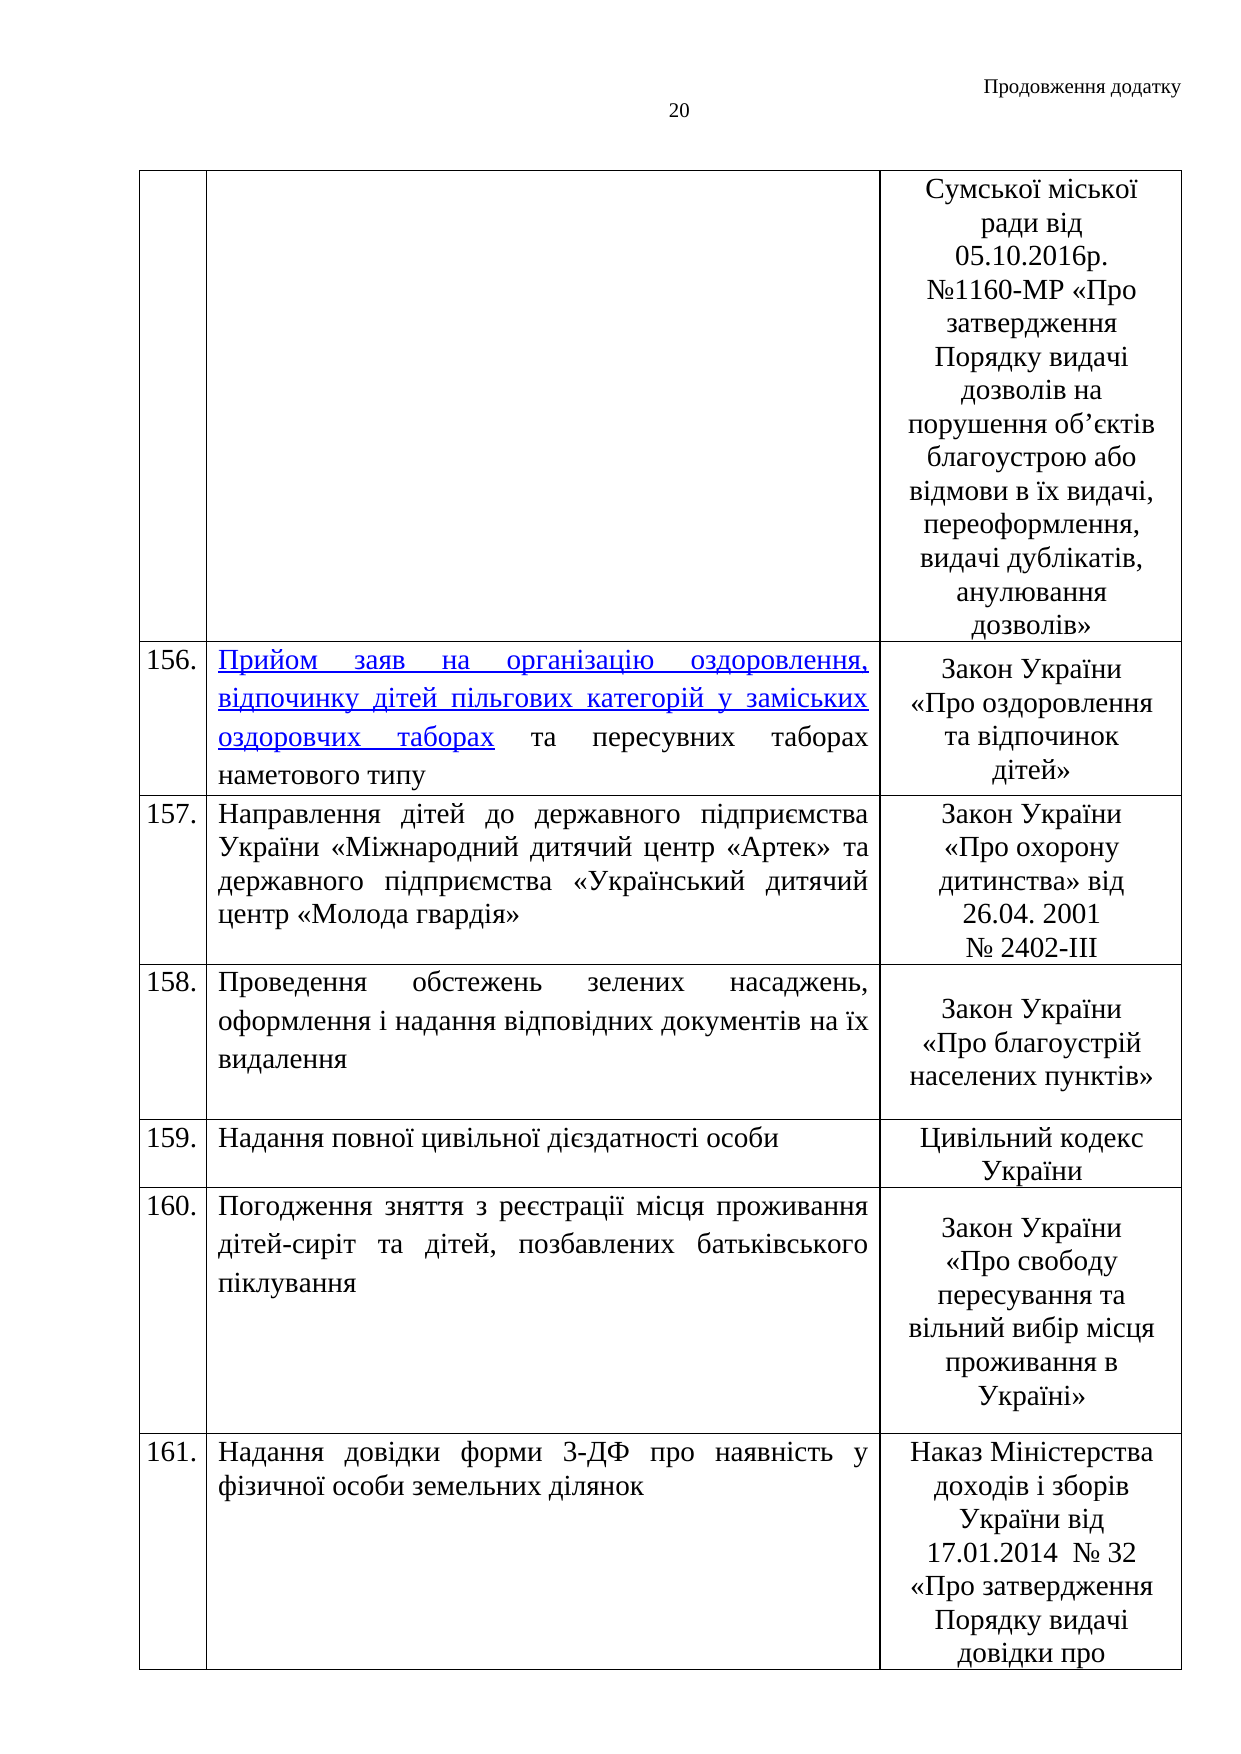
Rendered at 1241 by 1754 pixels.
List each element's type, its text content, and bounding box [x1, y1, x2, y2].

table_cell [207, 1434, 879, 1669]
table_cell [140, 642, 206, 795]
table_cell Погодження зняття з реєстрації місця проживання дітей-сиріт та дітей, позбавлених батьківського піклування [207, 1188, 879, 1433]
table_cell [140, 1434, 206, 1669]
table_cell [881, 171, 1181, 641]
table_cell Цивільний кодекс України [881, 1120, 1181, 1187]
table_cell Закон України «Про охорону дитинства» від 26.04. 2001 № 2402-III [881, 796, 1181, 963]
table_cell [207, 171, 879, 641]
table_cell [140, 796, 206, 963]
table_cell [140, 171, 206, 641]
table_cell Прийом заяв на організацію оздоровлення, відпочинку дітей пільгових категорій у заміських оздоровчих таборах та пересувних таборах наметового типу [207, 642, 879, 795]
table_cell [140, 1120, 206, 1187]
table_cell Закон України «Про благоустрій населених пунктів» [881, 965, 1181, 1119]
table_cell [140, 1188, 206, 1433]
table_cell Направлення дітей до державного підприємства України «Міжнародний дитячий центр «Артек» та державного підприємства «Український дитячий центр «Молода гвардія» [207, 796, 879, 963]
table_cell Закон України «Про оздоровлення та відпочинок дітей» [881, 642, 1181, 795]
table_cell Закон України «Про свободу пересування та вільний вибір місця проживання в Україні» [881, 1188, 1181, 1433]
table_cell Надання повної цивільної дієздатності особи [207, 1120, 879, 1187]
table_cell Проведення обстежень зелених насаджень, оформлення і надання відповідних документів на їх видалення [207, 965, 879, 1119]
table_cell [140, 965, 206, 1119]
